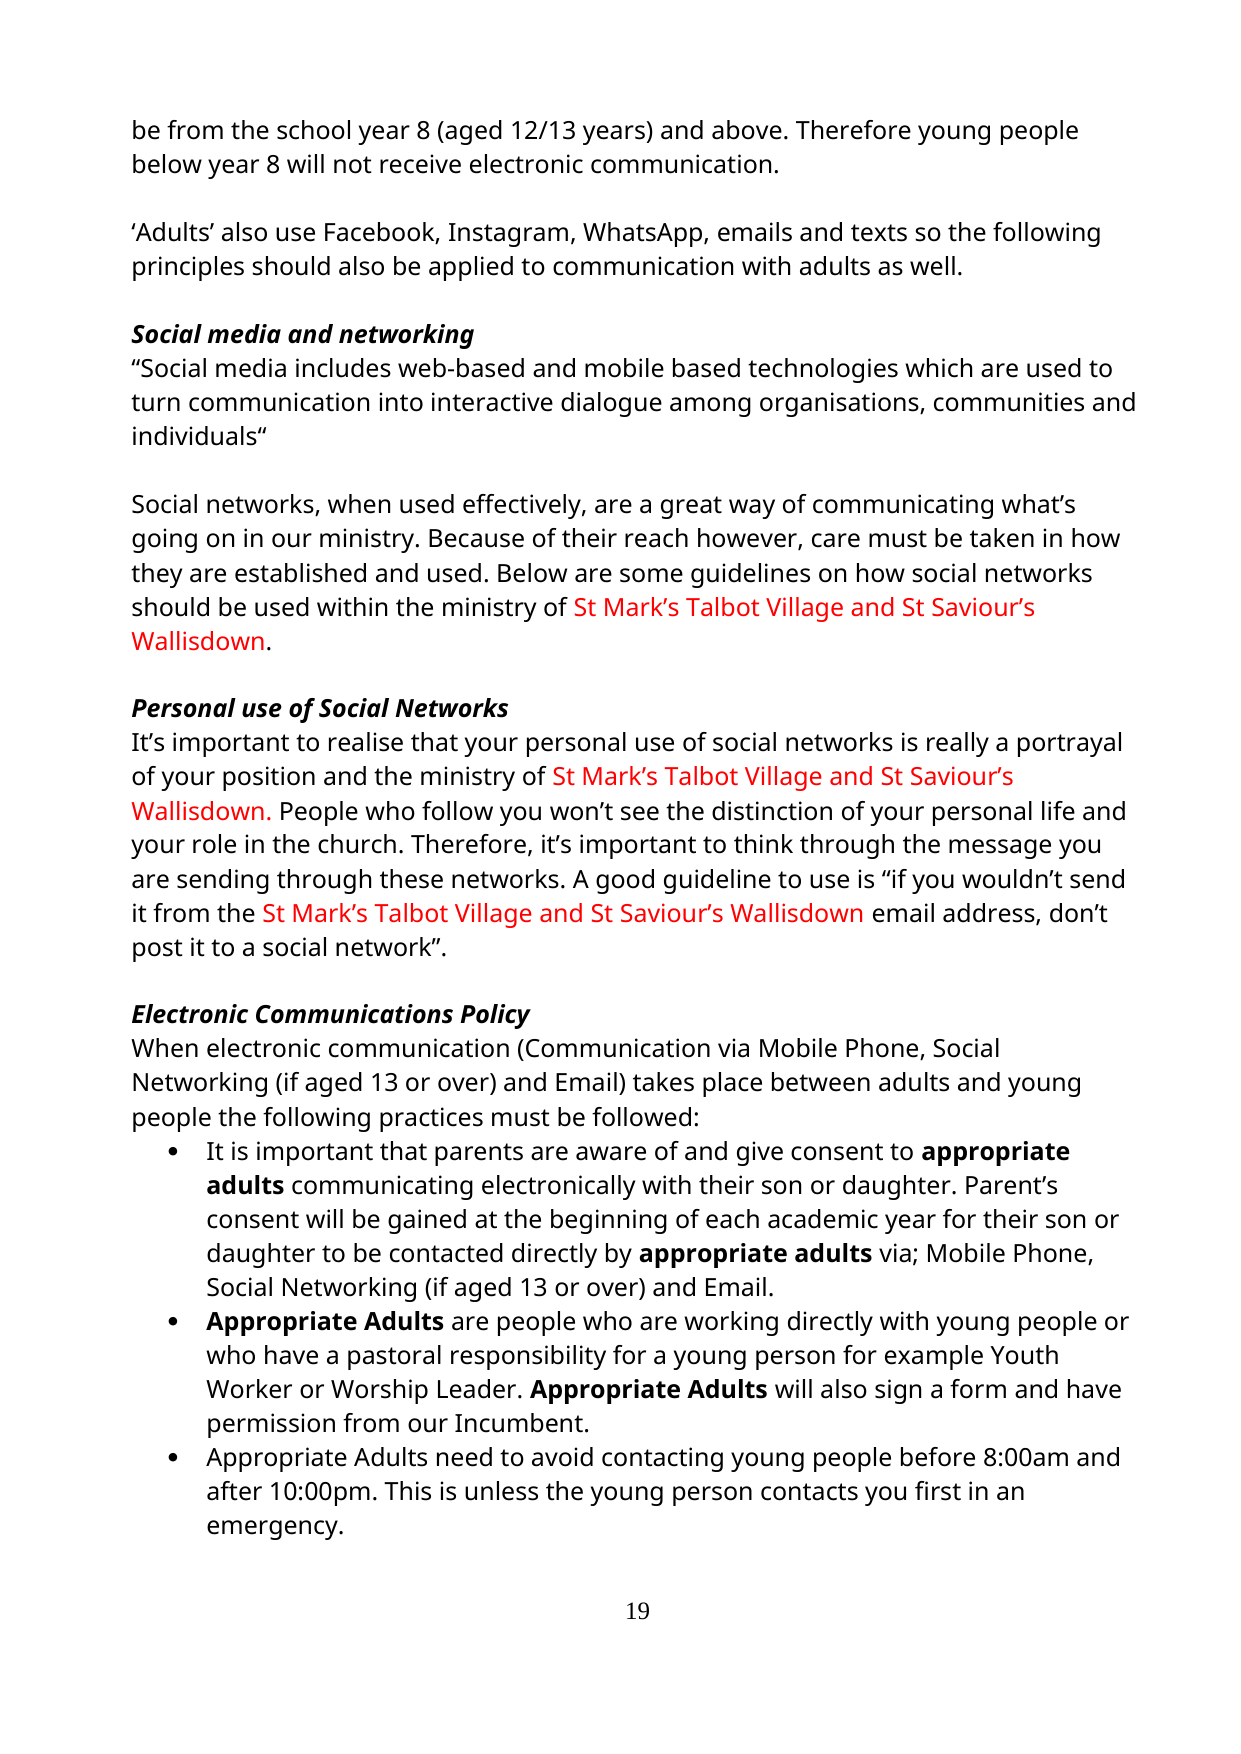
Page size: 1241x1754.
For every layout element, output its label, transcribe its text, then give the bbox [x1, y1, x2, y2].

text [131, 112, 1144, 181]
text Social networks, when used effectively, are a great way of communicating what’s going on in our ministry. Because of their reach however, care must be taken in how they are established and used. Below are some guidelines on how social networks should be used within the ministry of St Mark’s Talbot Village and St Saviour’s Wallisdown. [131, 487, 1144, 657]
text It’s important to realise that your personal use of social networks is really a portrayal of your position and the ministry of St Mark’s Talbot Village and St Saviour’s Wallisdown. People who follow you won’t see the distinction of your personal life and your role in the church. Therefore, it’s important to think through the message you are sending through these networks. A good guideline to use is “if you wouldn’t send it from the St Mark’s Talbot Village and St Saviour’s Wallisdown email address, don’t post it to a social network”. [131, 725, 1144, 963]
list Appropriate Adults need to avoid contacting young people before 8:00am and after 10:00pm. This is unless the young person contacts you first in an emergency. [169, 1440, 1144, 1542]
text Electronic Communications Policy [131, 997, 1144, 1031]
text When electronic communication (Communication via Mobile Phone, Social Networking (if aged 13 or over) and Email) takes place between adults and young people the following practices must be followed: [131, 1031, 1144, 1133]
text ‘Adults’ also use Facebook, Instagram, WhatsApp, emails and texts so the following principles should also be applied to communication with adults as well. [131, 214, 1144, 283]
list It is important that parents are aware of and give consent to appropriate adults communicating electronically with their son or daughter. Parent’s consent will be gained at the beginning of each academic year for their son or daughter to be contacted directly by appropriate adults via; Mobile Phone, Social Networking (if aged 13 or over) and Email. [169, 1133, 1144, 1303]
text Social media and networking [131, 317, 1144, 351]
text Personal use of Social Networks [131, 691, 1144, 725]
list Appropriate Adults are people who are working directly with young people or who have a pastoral responsibility for a young person for example Youth Worker or Worship Leader. Appropriate Adults will also sign a form and have permission from our Incumbent. [169, 1303, 1144, 1440]
text “Social media includes web-based and mobile based technologies which are used to turn communication into interactive dialogue among organisations, communities and individuals“ [131, 351, 1144, 453]
